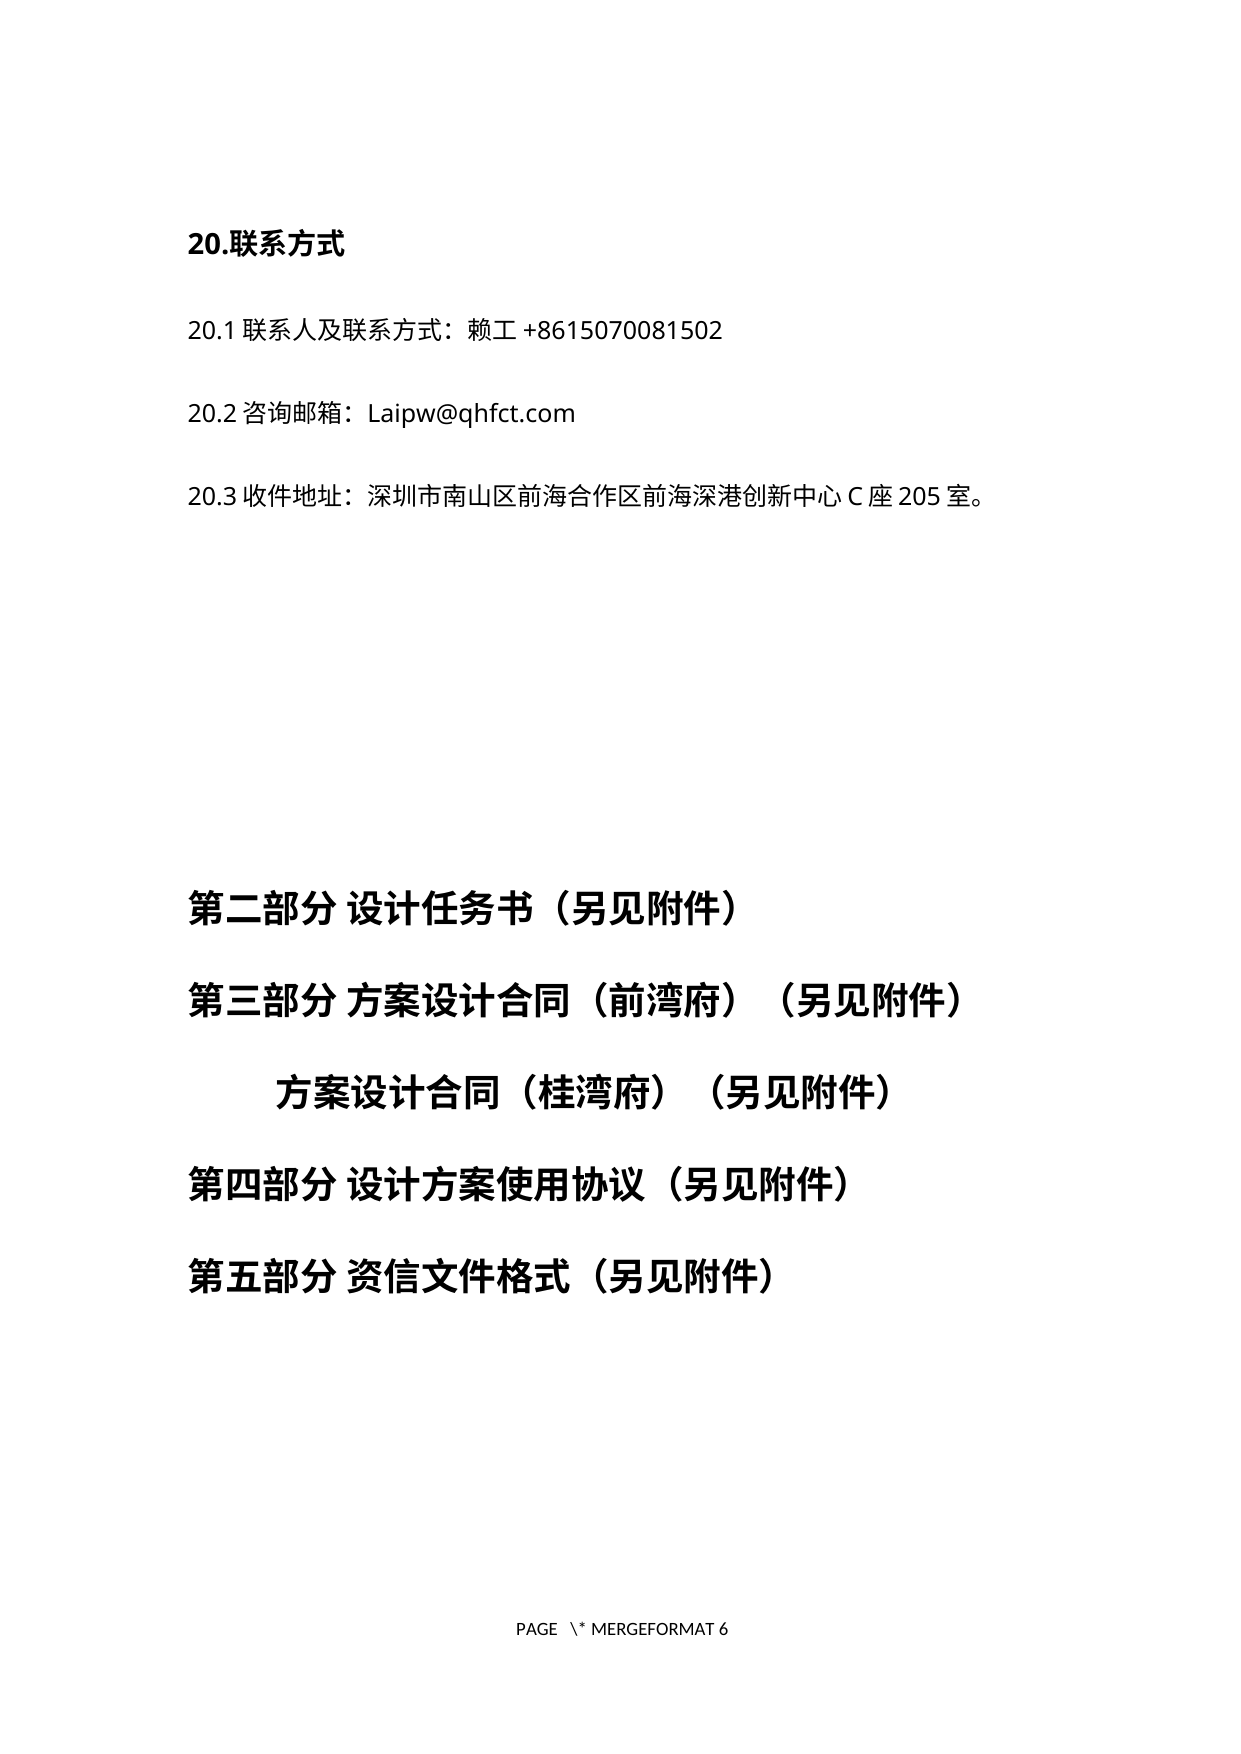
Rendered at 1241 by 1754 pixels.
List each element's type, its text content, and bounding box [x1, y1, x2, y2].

subtitle 20.3收件地址：深圳市南山区前海合作区前海深港创新中心C座205室。 [187, 462, 1053, 527]
subtitle 20.2咨询邮箱：Laipw@qhfct.com [187, 379, 1053, 444]
subtitle 第三部分 方案设计合同（前湾府）（另见附件） [187, 965, 1053, 1030]
subtitle 第五部分 资信文件格式（另见附件） [187, 1242, 1053, 1307]
subtitle 20.1联系人及联系方式：赖工 +8615070081502 [187, 296, 1053, 361]
subtitle 方案设计合同（桂湾府）（另见附件） [187, 1057, 1053, 1122]
subtitle 20.联系方式 [187, 210, 1053, 275]
subtitle 第二部分 设计任务书（另见附件） [187, 873, 1053, 938]
subtitle 第四部分 设计方案使用协议（另见附件） [187, 1149, 1053, 1214]
